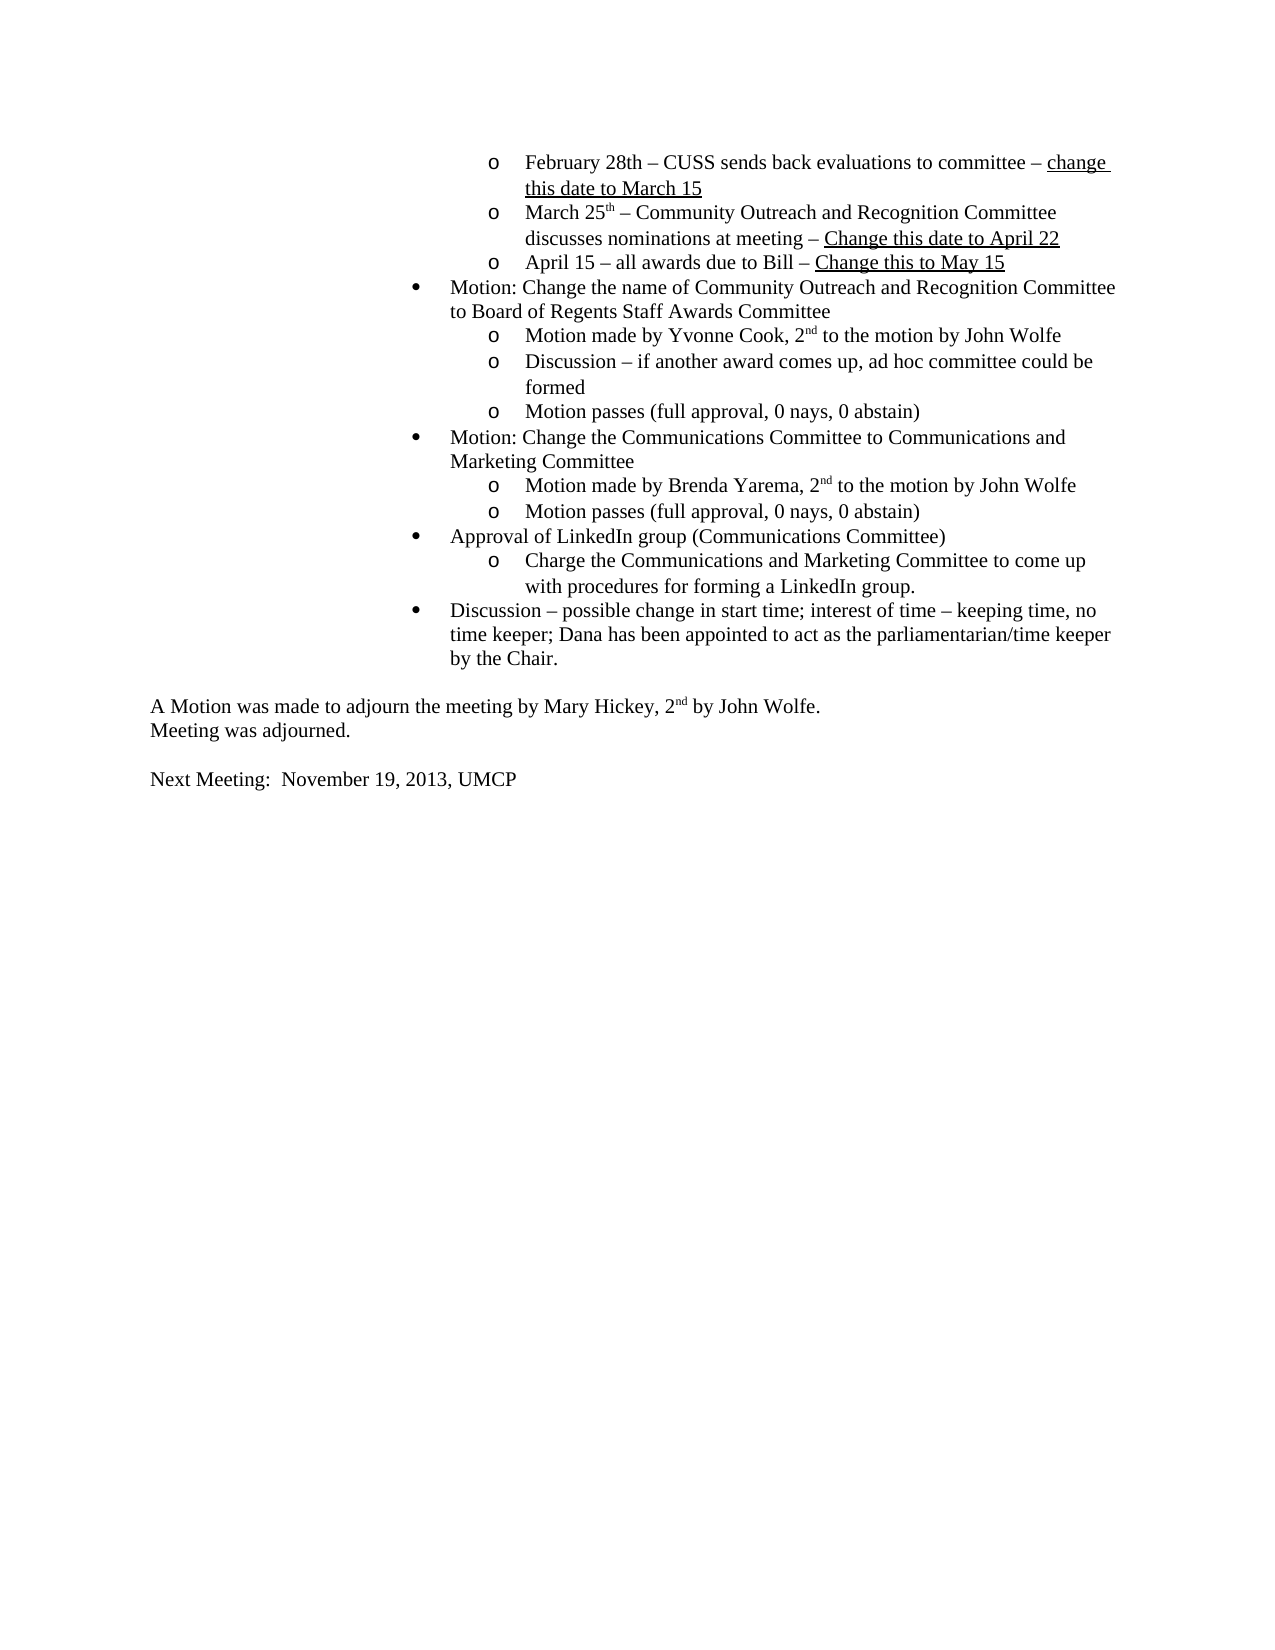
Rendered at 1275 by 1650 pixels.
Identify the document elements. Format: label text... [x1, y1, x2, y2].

list Discussion – if another award comes up, ad hoc committee could be formed [487, 349, 1125, 399]
text Next Meeting: November 19, 2013, UMCP [150, 767, 1125, 791]
list Charge the Communications and Marketing Committee to come up with procedures for forming a LinkedIn group. [487, 548, 1125, 598]
list Approval of LinkedIn group (Communications Committee) [412, 524, 1125, 548]
list April 15 – all awards due to Bill – Change this to May 15 [487, 249, 1125, 275]
list March 25th – Community Outreach and Recognition Committee discusses nominations at meeting – Change this date to April 22 [487, 200, 1125, 249]
list Discussion – possible change in start time; interest of time – keeping time, no time keeper; Dana has been appointed to act as the parliamentarian/time keeper by the Chair. [412, 598, 1125, 670]
text A Motion was made to adjourn the meeting by Mary Hickey, 2nd by John Wolfe. [150, 694, 1125, 718]
list February 28th – CUSS sends back evaluations to committee – change this date to March 15 [487, 150, 1125, 200]
list Motion passes (full approval, 0 nays, 0 abstain) [487, 498, 1125, 524]
list Motion made by Yvonne Cook, 2nd to the motion by John Wolfe [487, 323, 1125, 349]
list Motion: Change the name of Community Outreach and Recognition Committee to Board of Regents Staff Awards Committee [412, 275, 1125, 323]
list Motion: Change the Communications Committee to Communications and Marketing Committee [412, 425, 1125, 473]
list Motion made by Brenda Yarema, 2nd to the motion by John Wolfe [487, 473, 1125, 498]
list Motion passes (full approval, 0 nays, 0 abstain) [487, 399, 1125, 425]
text Meeting was adjourned. [150, 718, 1125, 742]
